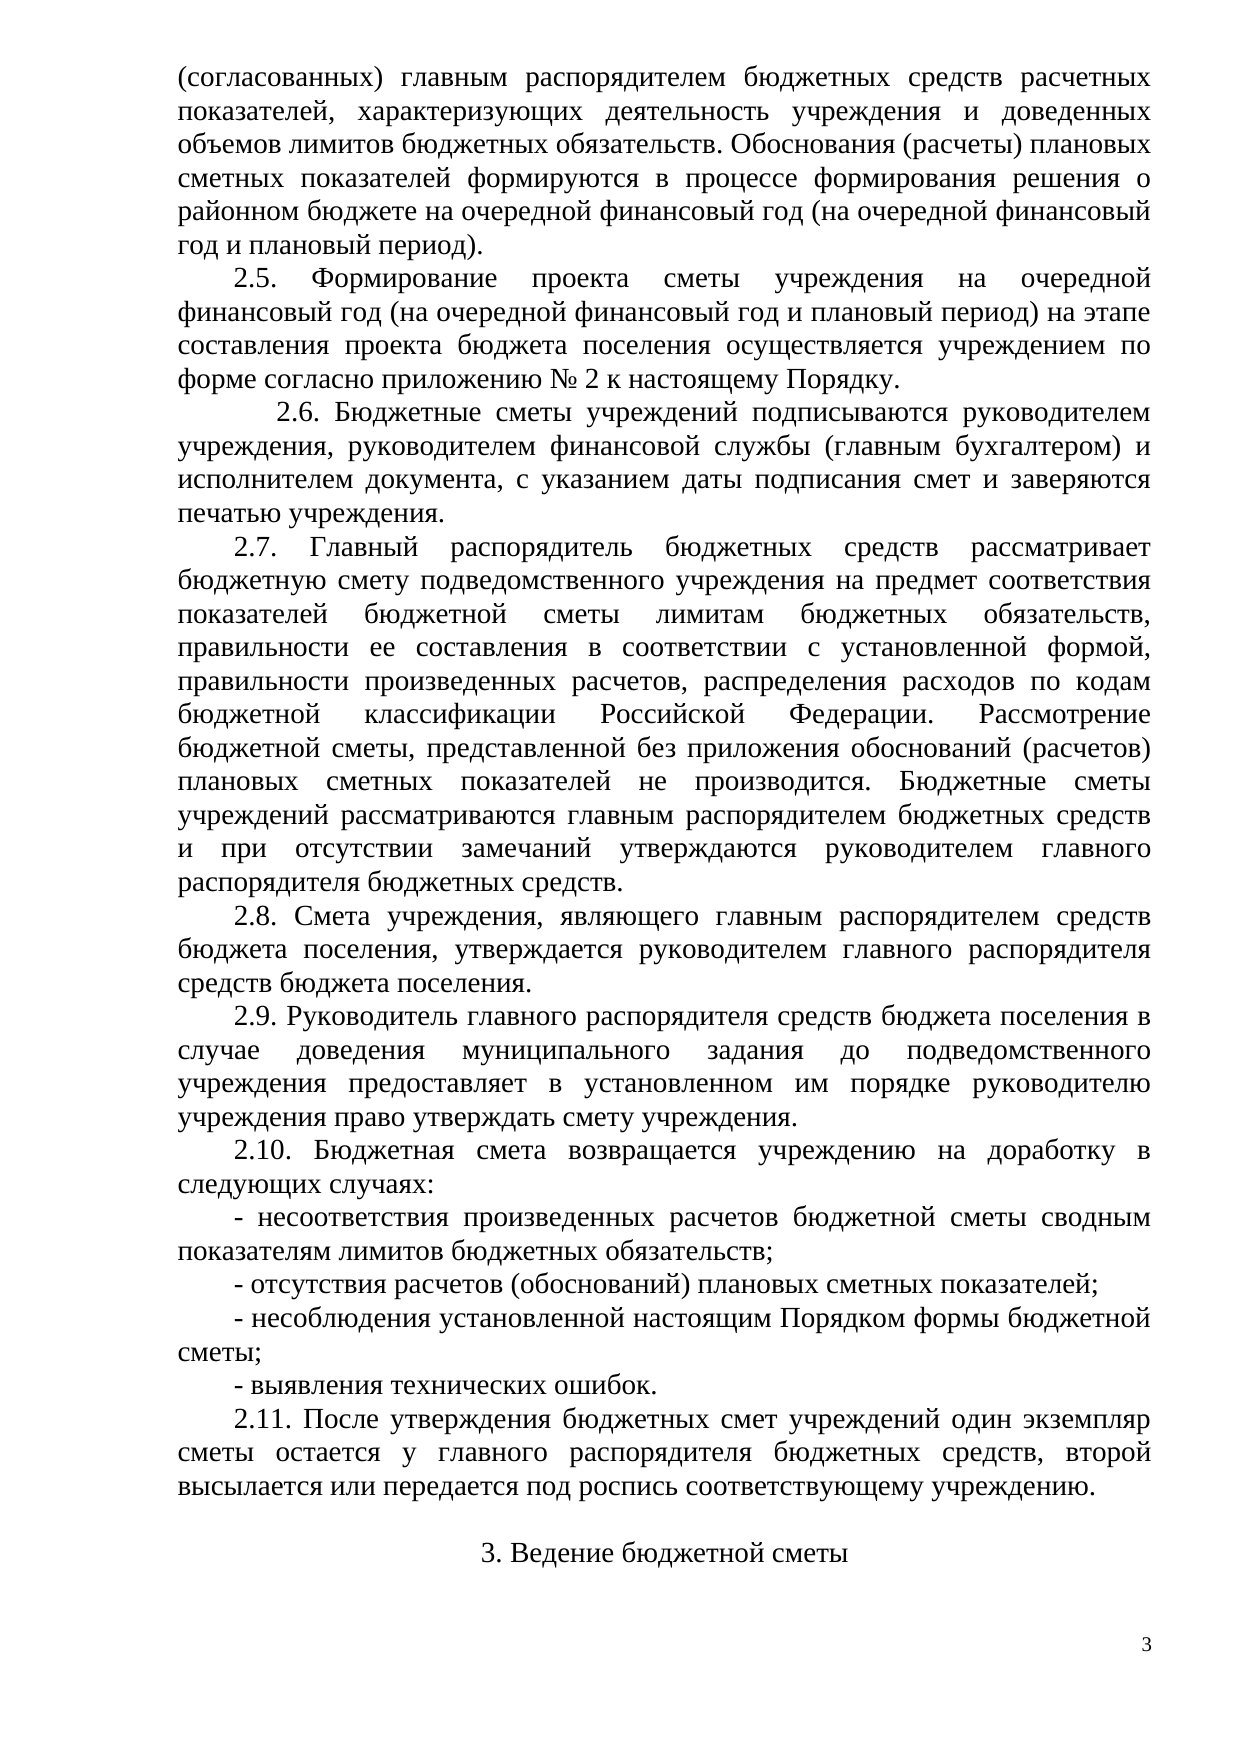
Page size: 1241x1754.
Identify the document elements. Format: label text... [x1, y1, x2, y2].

text - выявления технических ошибок. [177, 1367, 1152, 1401]
text - несоблюдения установленной настоящим Порядком формы бюджетной сметы; [177, 1300, 1152, 1367]
text 2.6. Бюджетные сметы учреждений подписываются руководителем учреждения, руководителем финансовой службы (главным бухгалтером) и исполнителем документа, с указанием даты подписания смет и заверяются печатью учреждения. [177, 394, 1152, 529]
text 2.9. Руководитель главного распорядителя средств бюджета поселения в случае доведения муниципального задания до подведомственного учреждения предоставляет в установленном им порядке руководителю учреждения право утверждать смету учреждения. [177, 998, 1152, 1132]
text 3. Ведение бюджетной сметы [177, 1535, 1152, 1568]
text 2.7. Главный распорядитель бюджетных средств рассматривает бюджетную смету подведомственного учреждения на предмет соответствия показателей бюджетной сметы лимитам бюджетных обязательств, правильности ее составления в соответствии с установленной формой, правильности произведенных расчетов, распределения расходов по кодам бюджетной классификации Российской Федерации. Рассмотрение бюджетной сметы, представленной без приложения обоснований (расчетов) плановых сметных показателей не производится. Бюджетные сметы учреждений рассматриваются главным распорядителем бюджетных средств и при отсутствии замечаний утверждаются руководителем главного распорядителя бюджетных средств. [177, 529, 1152, 898]
text 2.5. Формирование проекта сметы учреждения на очередной финансовый год (на очередной финансовый год и плановый период) на этапе составления проекта бюджета поселения осуществляется учреждением по форме согласно приложению № 2 к настоящему Порядку. [177, 260, 1152, 394]
text 2.10. Бюджетная смета возвращается учреждению на доработку в следующих случаях: [177, 1132, 1152, 1199]
text - отсутствия расчетов (обоснований) плановых сметных показателей; [177, 1267, 1152, 1300]
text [177, 59, 1152, 260]
text 2.8. Смета учреждения, являющего главным распорядителем средств бюджета поселения, утверждается руководителем главного распорядителя средств бюджета поселения. [177, 898, 1152, 998]
text 2.11. После утверждения бюджетных смет учреждений один экземпляр сметы остается у главного распорядителя бюджетных средств, второй высылается или передается под роспись соответствующему учреждению. [177, 1401, 1152, 1501]
text - несоответствия произведенных расчетов бюджетной сметы сводным показателям лимитов бюджетных обязательств; [177, 1199, 1152, 1267]
